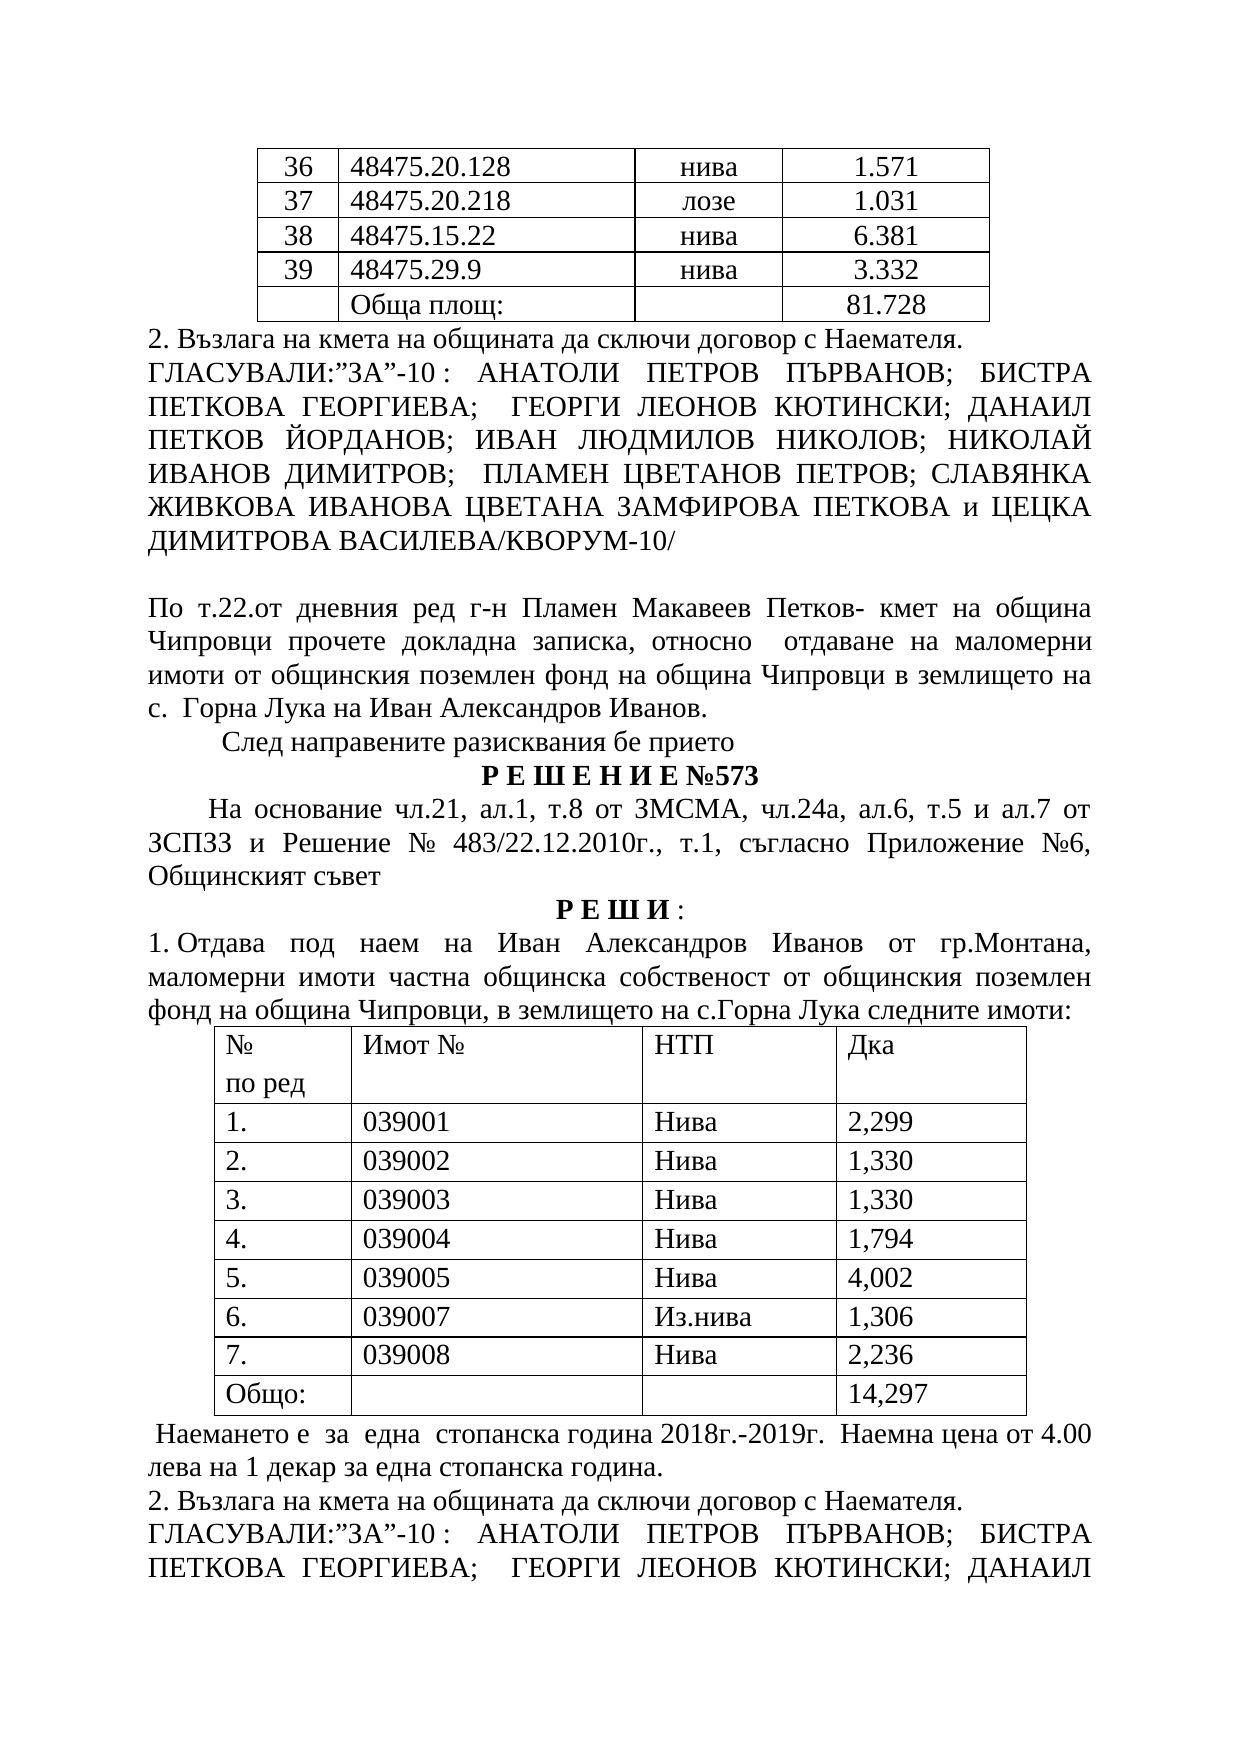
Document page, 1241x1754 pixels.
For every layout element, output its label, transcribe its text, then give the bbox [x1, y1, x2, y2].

table_cell Нива [643, 1143, 836, 1181]
table_cell Обща площ: [339, 287, 634, 321]
table_cell 039003 [352, 1182, 642, 1220]
table_cell 039002 [352, 1143, 642, 1181]
table_cell 039007 [352, 1299, 642, 1336]
text 2. Възлага на кмета на общината да сключи договор с Наемателя. [148, 322, 1093, 355]
table_cell [352, 1376, 642, 1415]
table_cell 1,794 [837, 1221, 1026, 1259]
table_cell 48475.20.128 [339, 149, 634, 182]
text На основание чл.21, ал.1, т.8 от ЗМСМА, чл.24а, ал.6, т.5 и ал.7 от ЗСПЗЗ и Решение № 483/22.12.2010г., т.1, съгласно Приложение №6, Общинският съвет [148, 791, 1093, 892]
table_cell 36 [258, 149, 338, 182]
table_cell 6. [215, 1299, 351, 1336]
table_cell Нива [643, 1260, 836, 1298]
table_cell 3. [215, 1182, 351, 1220]
table_cell 48475.29.9 [339, 253, 634, 286]
table_cell Нива [643, 1182, 836, 1220]
table_cell 48475.20.218 [339, 183, 634, 217]
table_cell 1.571 [783, 149, 989, 182]
table_cell [258, 287, 338, 321]
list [148, 1517, 1093, 1584]
table_cell 039005 [352, 1260, 642, 1298]
table_cell 2,299 [837, 1104, 1026, 1142]
table_cell нива [636, 149, 782, 182]
table_cell лозе [636, 183, 782, 217]
table_cell 14,297 [837, 1376, 1026, 1415]
list Възлага на кмета на общината да сключи договор с Наемателя. [148, 1483, 1093, 1517]
table_cell 1,330 [837, 1182, 1026, 1220]
table_cell 6.381 [783, 218, 989, 251]
text След направените разисквания бе прието [148, 724, 1093, 758]
table_cell Нива [643, 1221, 836, 1259]
table_cell 7. [215, 1338, 351, 1375]
list Отдава под наем на Иван Александров Иванов от гр.Монтана, маломерни имоти частна общинска собственост от общинския поземлен фонд на община Чипровци, в землището на с.Горна Лука следните имоти: [148, 925, 1093, 1026]
table_cell Нива [643, 1104, 836, 1142]
table_cell 1,330 [837, 1143, 1026, 1181]
table_cell 039001 [352, 1104, 642, 1142]
table_header № по ред [215, 1027, 351, 1103]
table_cell 38 [258, 218, 338, 251]
text ГЛАСУВАЛИ:”ЗА”-10 : АНАТОЛИ ПЕТРОВ ПЪРВАНОВ; БИСТРА ПЕТКОВА ГЕОРГИЕВА; ГЕОРГИ ЛЕОНОВ КЮТИНСКИ; ДАНАИЛ ПЕТКОВ ЙОРДАНОВ; ИВАН ЛЮДМИЛОВ НИКОЛОВ; НИКОЛАЙ ИВАНОВ ДИМИТРОВ; ПЛАМЕН ЦВЕТАНОВ ПЕТРОВ; СЛАВЯНКА ЖИВКОВА ИВАНОВА ЦВЕТАНА ЗАМФИРОВА ПЕТКОВА и ЦЕЦКА ДИМИТРОВА ВАСИЛЕВА/КВОРУМ-10/ [148, 355, 1093, 556]
text По т.22.от дневния ред г-н Пламен Макавеев Петков- кмет на община Чипровци прочете докладна записка, относно отдаване на маломерни имоти от общинския поземлен фонд на община Чипровци в землището на с. Горна Лука на Иван Александров Иванов. [148, 590, 1093, 724]
table_cell 039004 [352, 1221, 642, 1259]
table_cell 3.332 [783, 253, 989, 286]
text Р Е Ш И : [148, 892, 1093, 925]
table_cell 5. [215, 1260, 351, 1298]
table_cell нива [636, 253, 782, 286]
text Р Е Ш Е Н И Е №573 [148, 758, 1093, 791]
table_header НТП [643, 1027, 836, 1103]
table_cell нива [636, 218, 782, 251]
text Наемането е за една стопанска година 2018г.-2019г. Наемна цена от 4.00 лева на 1 декар за една стопанска година. [148, 1416, 1093, 1483]
table_cell [636, 287, 782, 321]
table_cell 039008 [352, 1338, 642, 1375]
table_cell [643, 1376, 836, 1415]
table_header Дка [837, 1027, 1026, 1103]
table_cell 81.728 [783, 287, 989, 321]
table_cell 2,236 [837, 1338, 1026, 1375]
table_cell 1. [215, 1104, 351, 1142]
table_cell 1,306 [837, 1299, 1026, 1336]
table_cell Из.нива [643, 1299, 836, 1336]
table_cell 48475.15.22 [339, 218, 634, 251]
table_cell 4,002 [837, 1260, 1026, 1298]
table_cell Общо: [215, 1376, 351, 1415]
table_cell 2. [215, 1143, 351, 1181]
table_header Имот № [352, 1027, 642, 1103]
table_cell 4. [215, 1221, 351, 1259]
table_cell 37 [258, 183, 338, 217]
table_cell 1.031 [783, 183, 989, 217]
table_cell Нива [643, 1338, 836, 1375]
table_cell 39 [258, 253, 338, 286]
